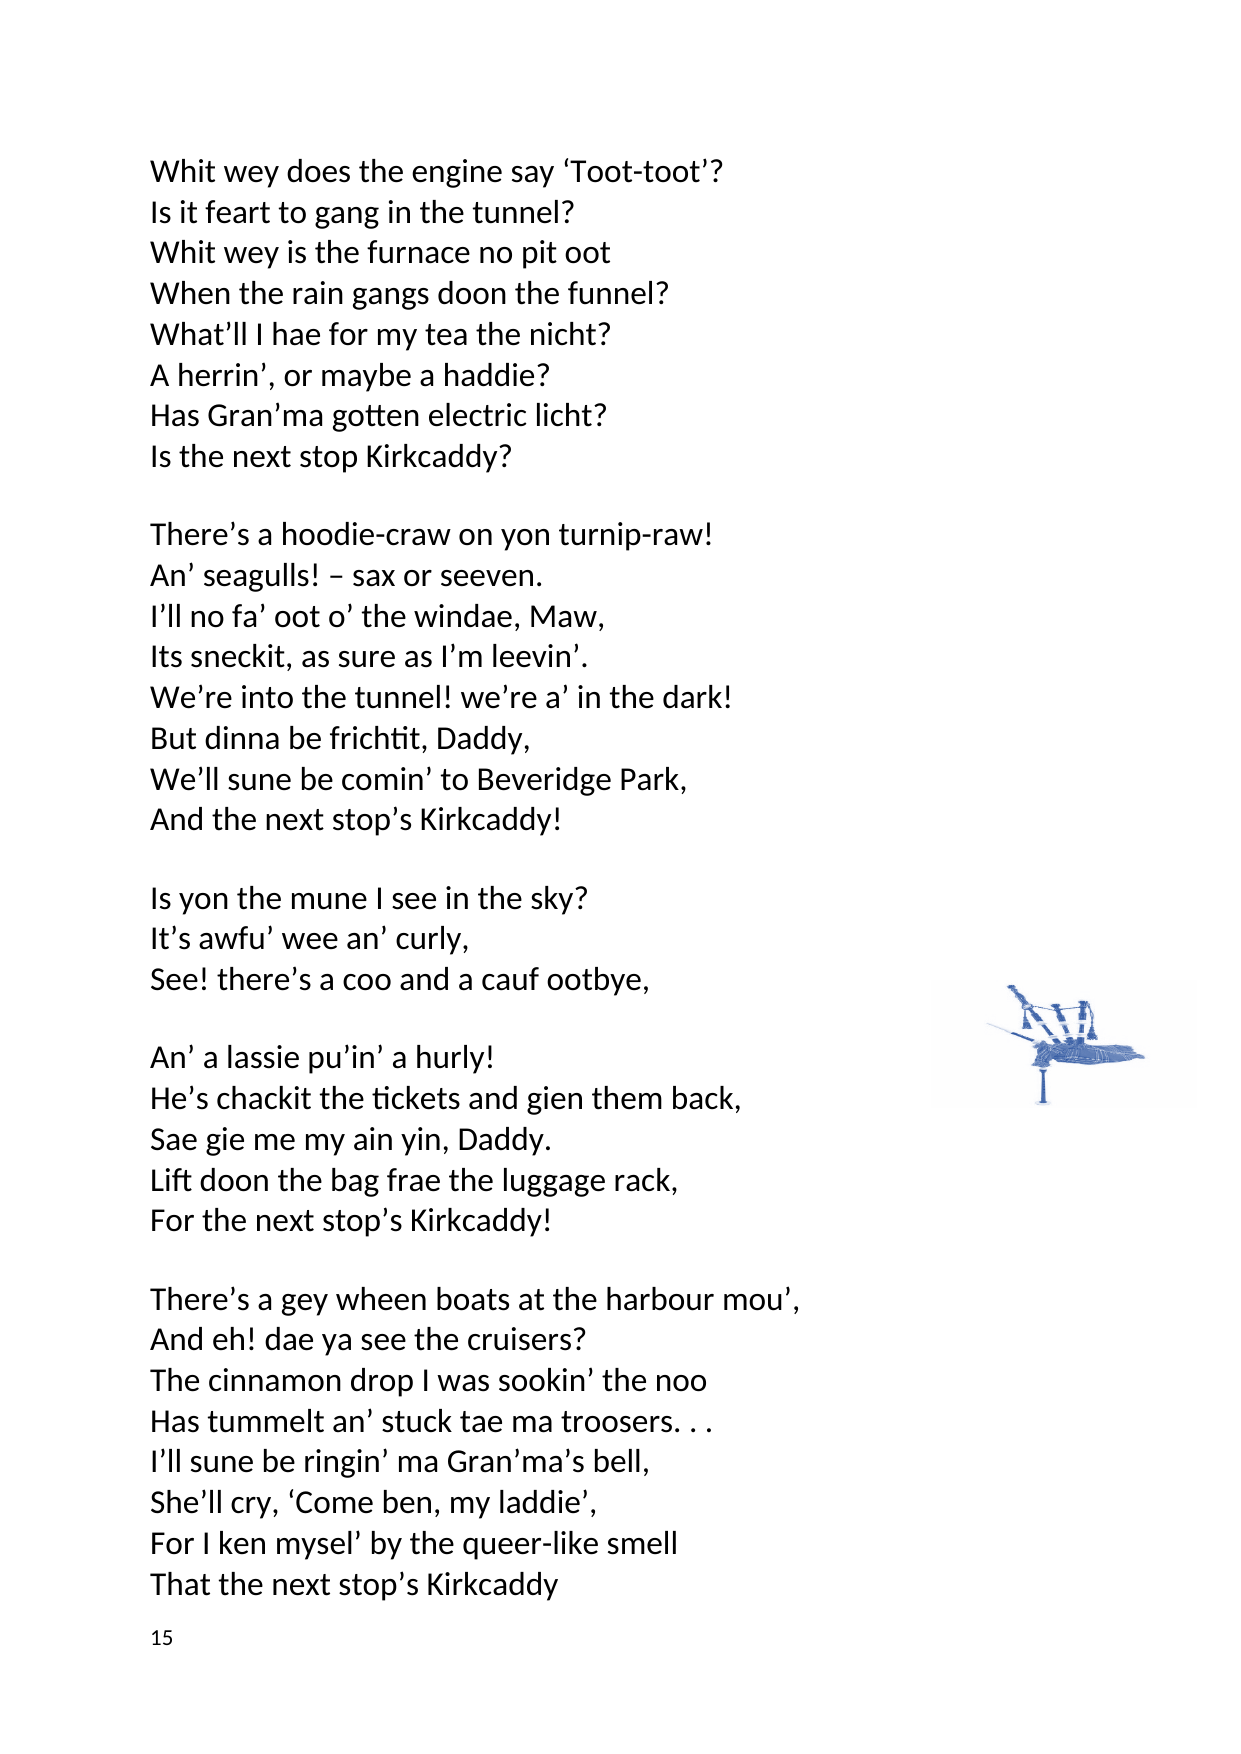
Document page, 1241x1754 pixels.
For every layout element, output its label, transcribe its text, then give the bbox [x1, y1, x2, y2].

text There’s a hoodie-craw on yon turnip-raw! An’ seagulls! – sax or seeven. I’ll no fa’ oot o’ the windae, Maw, Its sneckit, as sure as I’m leevin’. We’re into the tunnel! we’re a’ in the dark! But dinna be frichtit, Daddy, We’ll sune be comin’ to Beveridge Park, And the next stop’s Kirkcaddy! [150, 513, 1090, 839]
text There’s a gey wheen boats at the harbour mou’, And eh! dae ya see the cruisers? The cinnamon drop I was sookin’ the noo Has tummelt an’ stuck tae ma troosers. . . I’ll sune be ringin’ ma Gran’ma’s bell, She’ll cry, ‘Come ben, my laddie’, For I ken mysel’ by the queer-like smell That the next stop’s Kirkcaddy [150, 1277, 1090, 1603]
text An’ a lassie pu’in’ a hurly! He’s chackit the tickets and gien them back, Sae gie me my ain yin, Daddy. Lift doon the bag frae the luggage rack, For the next stop’s Kirkcaddy! [150, 1036, 1090, 1240]
text Is yon the mune I see in the sky? It’s awfu’ wee an’ curly, See! there’s a coo and a cauf ootbye, [150, 877, 1090, 999]
text Whit wey does the engine say ‘Toot-toot’? Is it feart to gang in the tunnel? Whit wey is the furnace no pit oot When the rain gangs doon the funnel? What’ll I hae for my tea the nicht? A herrin’, or maybe a haddie? Has Gran’ma gotten electric licht? Is the next stop Kirkcaddy? [150, 150, 1090, 476]
